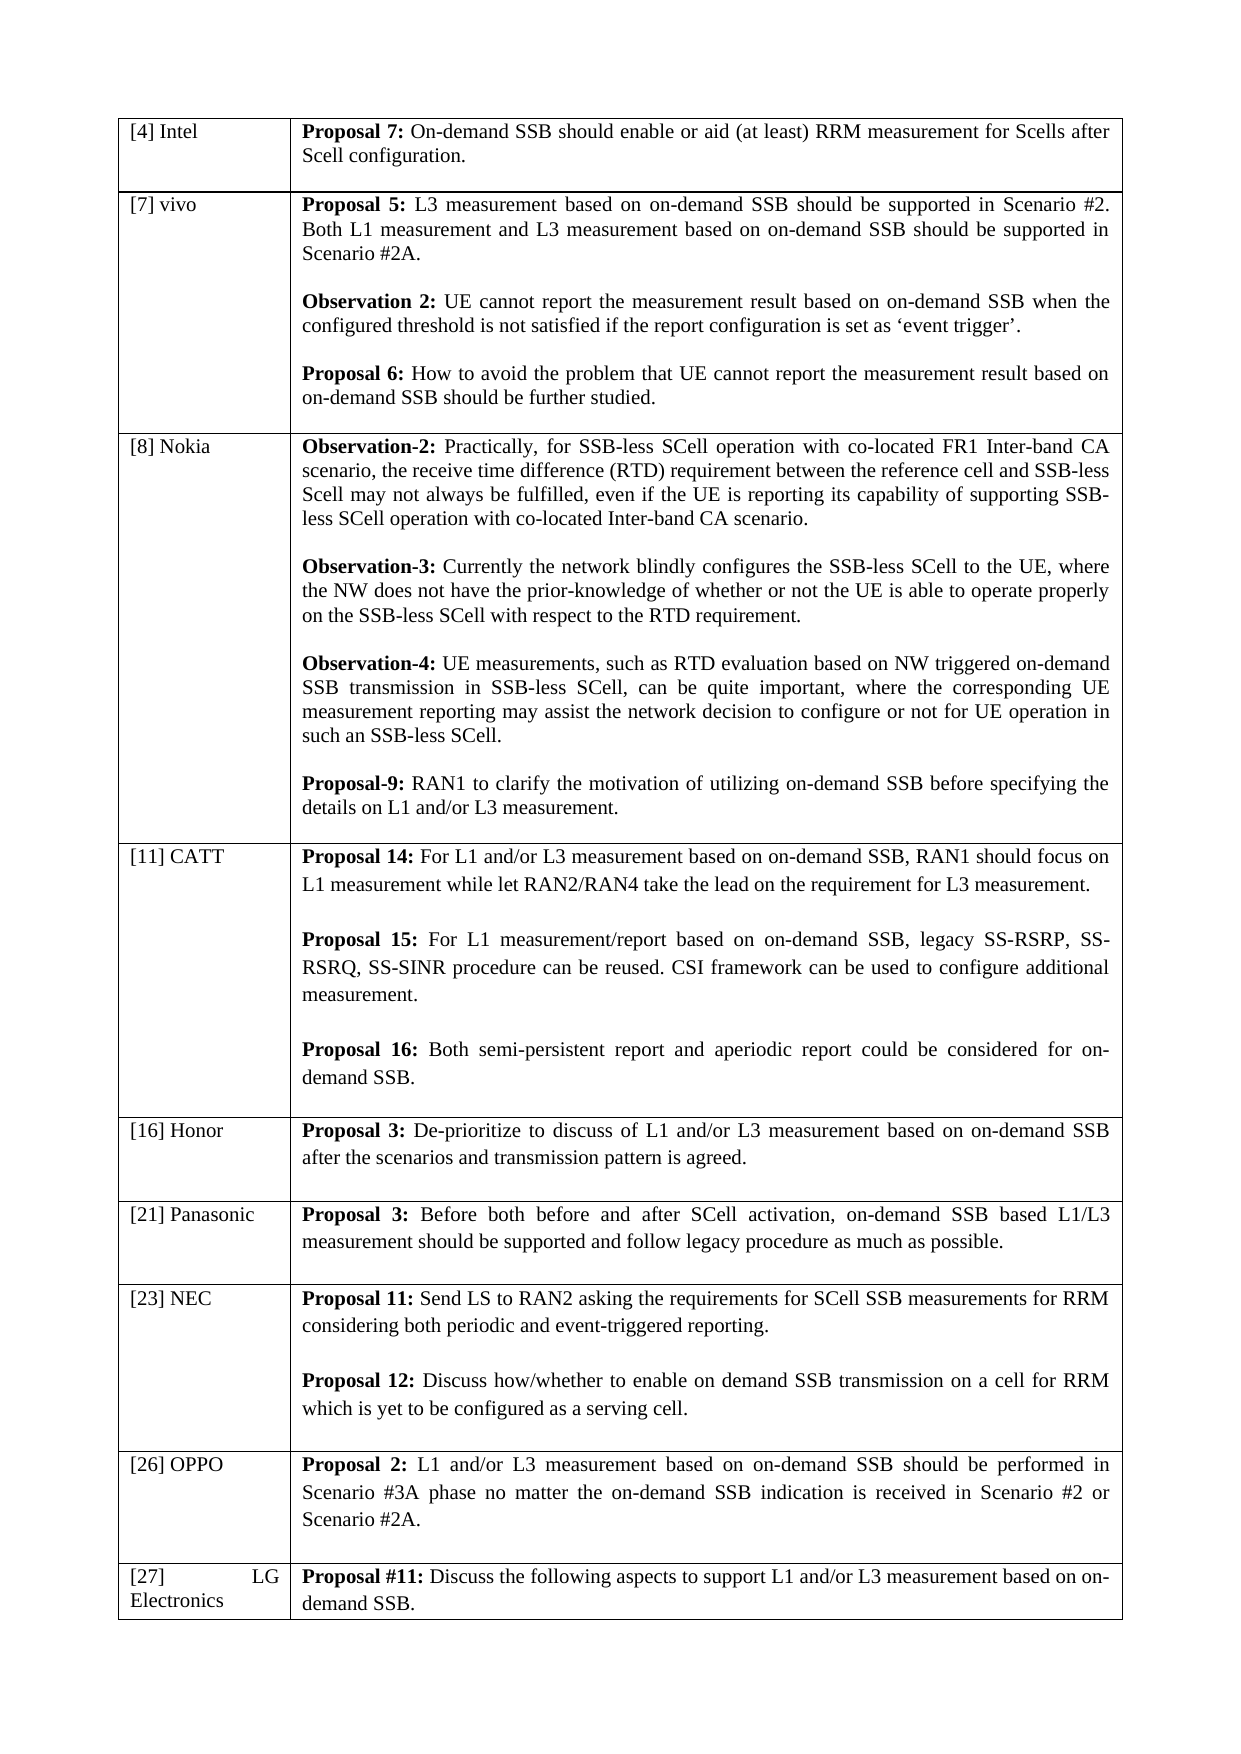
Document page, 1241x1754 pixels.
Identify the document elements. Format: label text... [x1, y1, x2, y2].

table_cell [291, 1564, 1122, 1619]
table_cell [4] Intel [119, 119, 290, 191]
table_cell [21] Panasonic [119, 1202, 290, 1284]
table_cell Observation-2: Practically, for SSB-less SCell operation with co-located FR1 Inter-band CA scenario, the receive time difference (RTD) requirement between the reference cell and SSB-less Scell may not always be fulfilled, even if the UE is reporting its capability of supporting SSB-less SCell operation with co-located Inter-band CA scenario. Observation-3: Currently the network blindly configures the SSB-less SCell to the UE, where the NW does not have the prior-knowledge of whether or not the UE is able to operate properly on the SSB-less SCell with respect to the RTD requirement. Observation-4: UE measurements, such as RTD evaluation based on NW triggered on-demand SSB transmission in SSB-less SCell, can be quite important, where the corresponding UE measurement reporting may assist the network decision to configure or not for UE operation in such an SSB-less SCell. Proposal-9: RAN1 to clarify the motivation of utilizing on-demand SSB before specifying the details on L1 and/or L3 measurement. [291, 434, 1122, 843]
table_cell Proposal 2: L1 and/or L3 measurement based on on-demand SSB should be performed in Scenario #3A phase no matter the on-demand SSB indication is received in Scenario #2 or Scenario #2A. [291, 1452, 1122, 1562]
table_cell [7] vivo [119, 193, 290, 433]
table_cell [26] OPPO [119, 1452, 290, 1562]
table_cell Proposal 7: On-demand SSB should enable or aid (at least) RRM measurement for Scells after Scell configuration. [291, 119, 1122, 191]
table_cell Proposal 14: For L1 and/or L3 measurement based on on-demand SSB, RAN1 should focus on L1 measurement while let RAN2/RAN4 take the lead on the requirement for L3 measurement. Proposal 15: For L1 measurement/report based on on-demand SSB, legacy SS-RSRP, SS-RSRQ, SS-SINR procedure can be reused. CSI framework can be used to configure additional measurement. Proposal 16: Both semi-persistent report and aperiodic report could be considered for on-demand SSB. [291, 844, 1122, 1117]
table_cell [23] NEC [119, 1285, 290, 1451]
table_cell Proposal 11: Send LS to RAN2 asking the requirements for SCell SSB measurements for RRM considering both periodic and event-triggered reporting. Proposal 12: Discuss how/whether to enable on demand SSB transmission on a cell for RRM which is yet to be configured as a serving cell. [291, 1285, 1122, 1451]
table_cell Proposal 3: Before both before and after SCell activation, on-demand SSB based L1/L3 measurement should be supported and follow legacy procedure as much as possible. [291, 1202, 1122, 1284]
table_cell [16] Honor [119, 1118, 290, 1201]
table_cell Proposal 5: L3 measurement based on on-demand SSB should be supported in Scenario #2. Both L1 measurement and L3 measurement based on on-demand SSB should be supported in Scenario #2A. Observation 2: UE cannot report the measurement result based on on-demand SSB when the configured threshold is not satisfied if the report configuration is set as ‘event trigger’. Proposal 6: How to avoid the problem that UE cannot report the measurement result based on on-demand SSB should be further studied. [291, 193, 1122, 433]
table_cell [8] Nokia [119, 434, 290, 843]
table_cell [27] LG Electronics [119, 1564, 290, 1619]
table_cell Proposal 3: De-prioritize to discuss of L1 and/or L3 measurement based on on-demand SSB after the scenarios and transmission pattern is agreed. [291, 1118, 1122, 1201]
table_cell [11] CATT [119, 844, 290, 1117]
